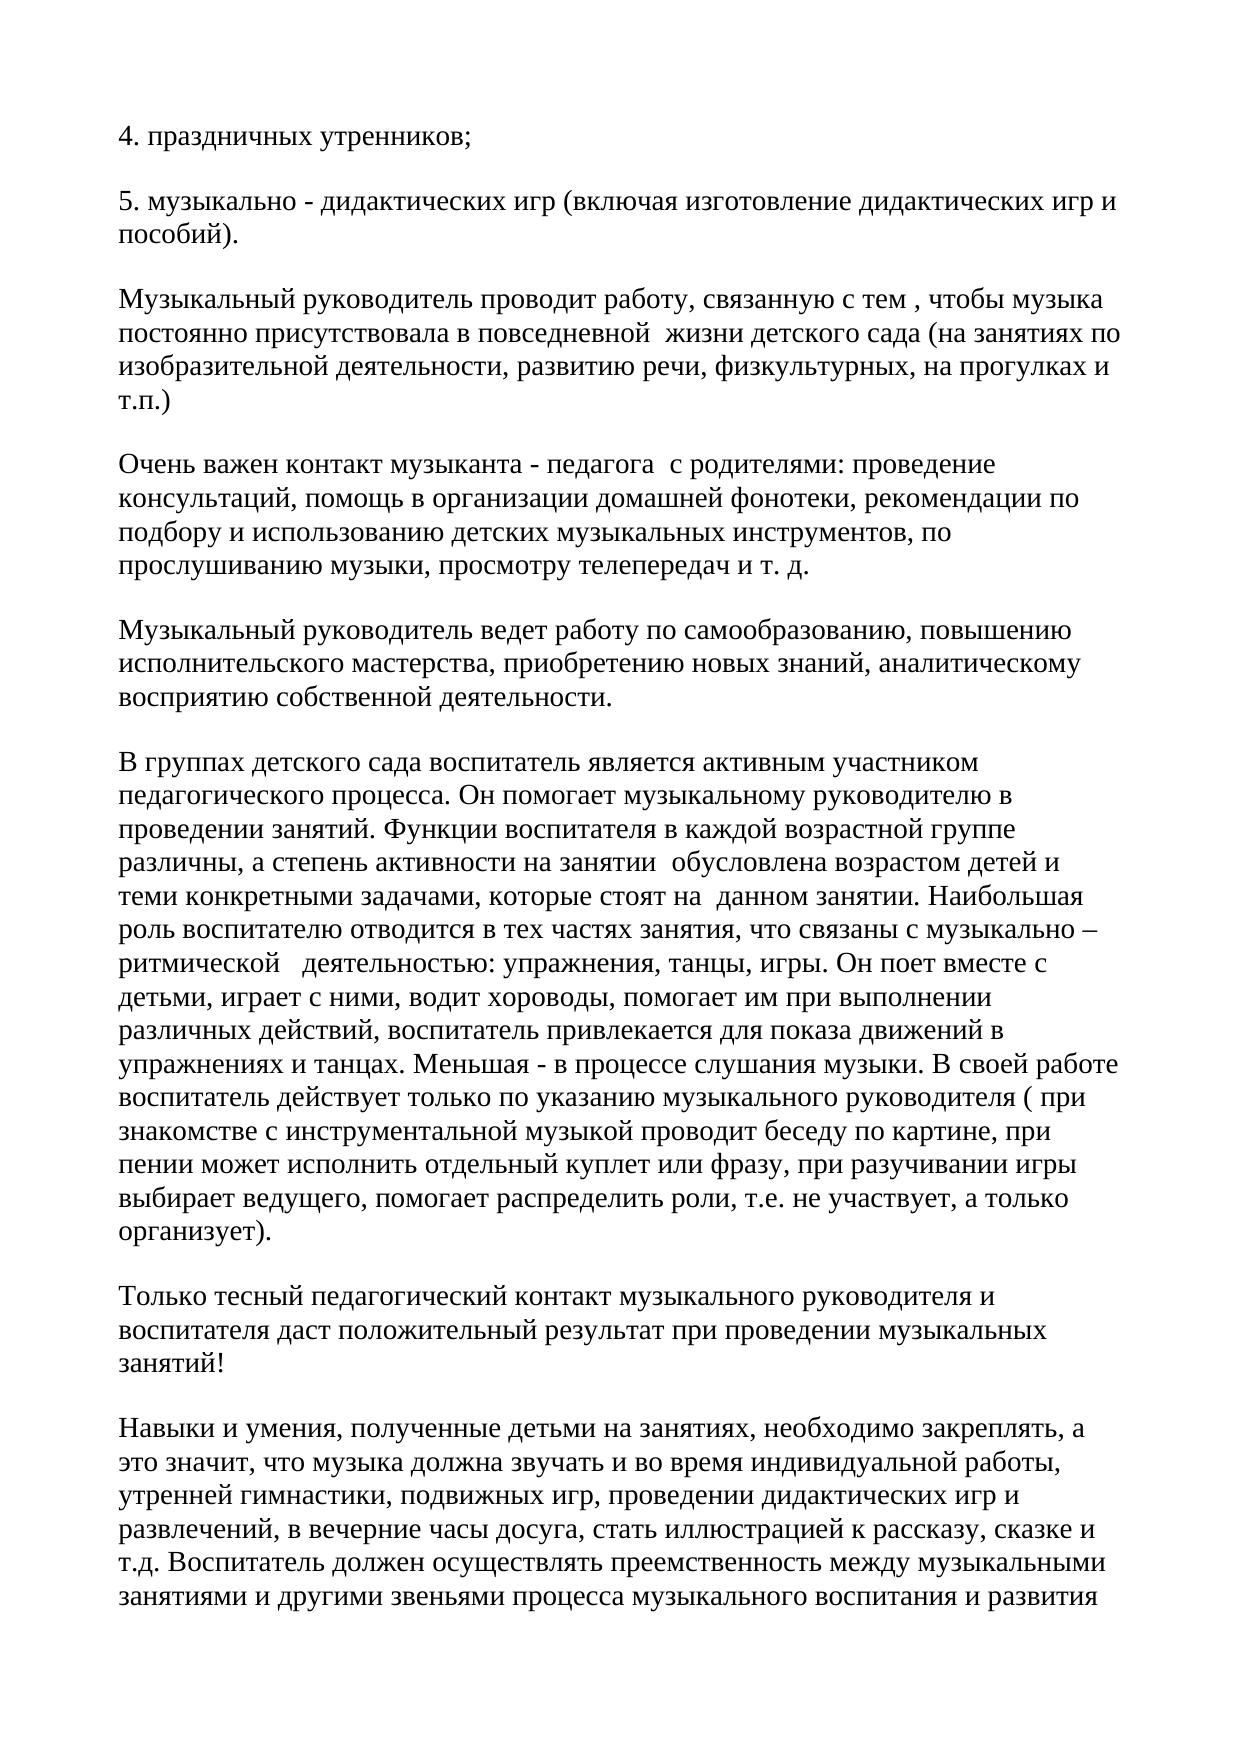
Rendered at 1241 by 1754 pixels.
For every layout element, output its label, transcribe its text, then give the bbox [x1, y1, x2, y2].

text Очень важен контакт музыканта - педагога с родителями: проведение консультаций, помощь в организации домашней фонотеки, рекомендации по подбору и использованию детских музыкальных инструментов, по прослушиванию музыки, просмотру телепередач и т. д. [118, 447, 1122, 581]
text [118, 1410, 1122, 1611]
text Только тесный педагогический контакт музыкального руководителя и воспитателя даст положительный результат при проведении музыкальных занятий! [118, 1278, 1122, 1379]
text Музыкальный руководитель ведет работу по самообразованию, повышению исполнительского мастерства, приобретению новых знаний, аналитическому восприятию собственной деятельности. [118, 612, 1122, 713]
text В группах детского сада воспитатель является активным участником педагогического процесса. Он помогает музыкальному руководителю в проведении занятий. Функции воспитателя в каждой возрастной группе различны, а степень активности на занятии обусловлена возрастом детей и теми конкретными задачами, которые стоят на данном занятии. Наибольшая роль воспитателю отводится в тех частях занятия, что связаны с музыкально – ритмической деятельностью: упражнения, танцы, игры. Он поет вместе с детьми, играет с ними, водит хороводы, помогает им при выполнении различных действий, воспитатель привлекается для показа движений в упражнениях и танцах. Меньшая - в процессе слушания музыки. В своей работе воспитатель действует только по указанию музыкального руководителя ( при знакомстве с инструментальной музыкой проводит беседу по картине, при пении может исполнить отдельный куплет или фразу, при разучивании игры выбирает ведущего, помогает распределить роли, т.е. не участвует, а только организует). [118, 744, 1122, 1247]
text 4. праздничных утренников; [118, 118, 1122, 152]
text Музыкальный руководитель проводит работу, связанную с тем , чтобы музыка постоянно присутствовала в повседневной жизни детского сада (на занятиях по изобразительной деятельности, развитию речи, физкультурных, на прогулках и т.п.) [118, 281, 1122, 415]
text 5. музыкально - дидактических игр (включая изготовление дидактических игр и пособий). [118, 183, 1122, 250]
